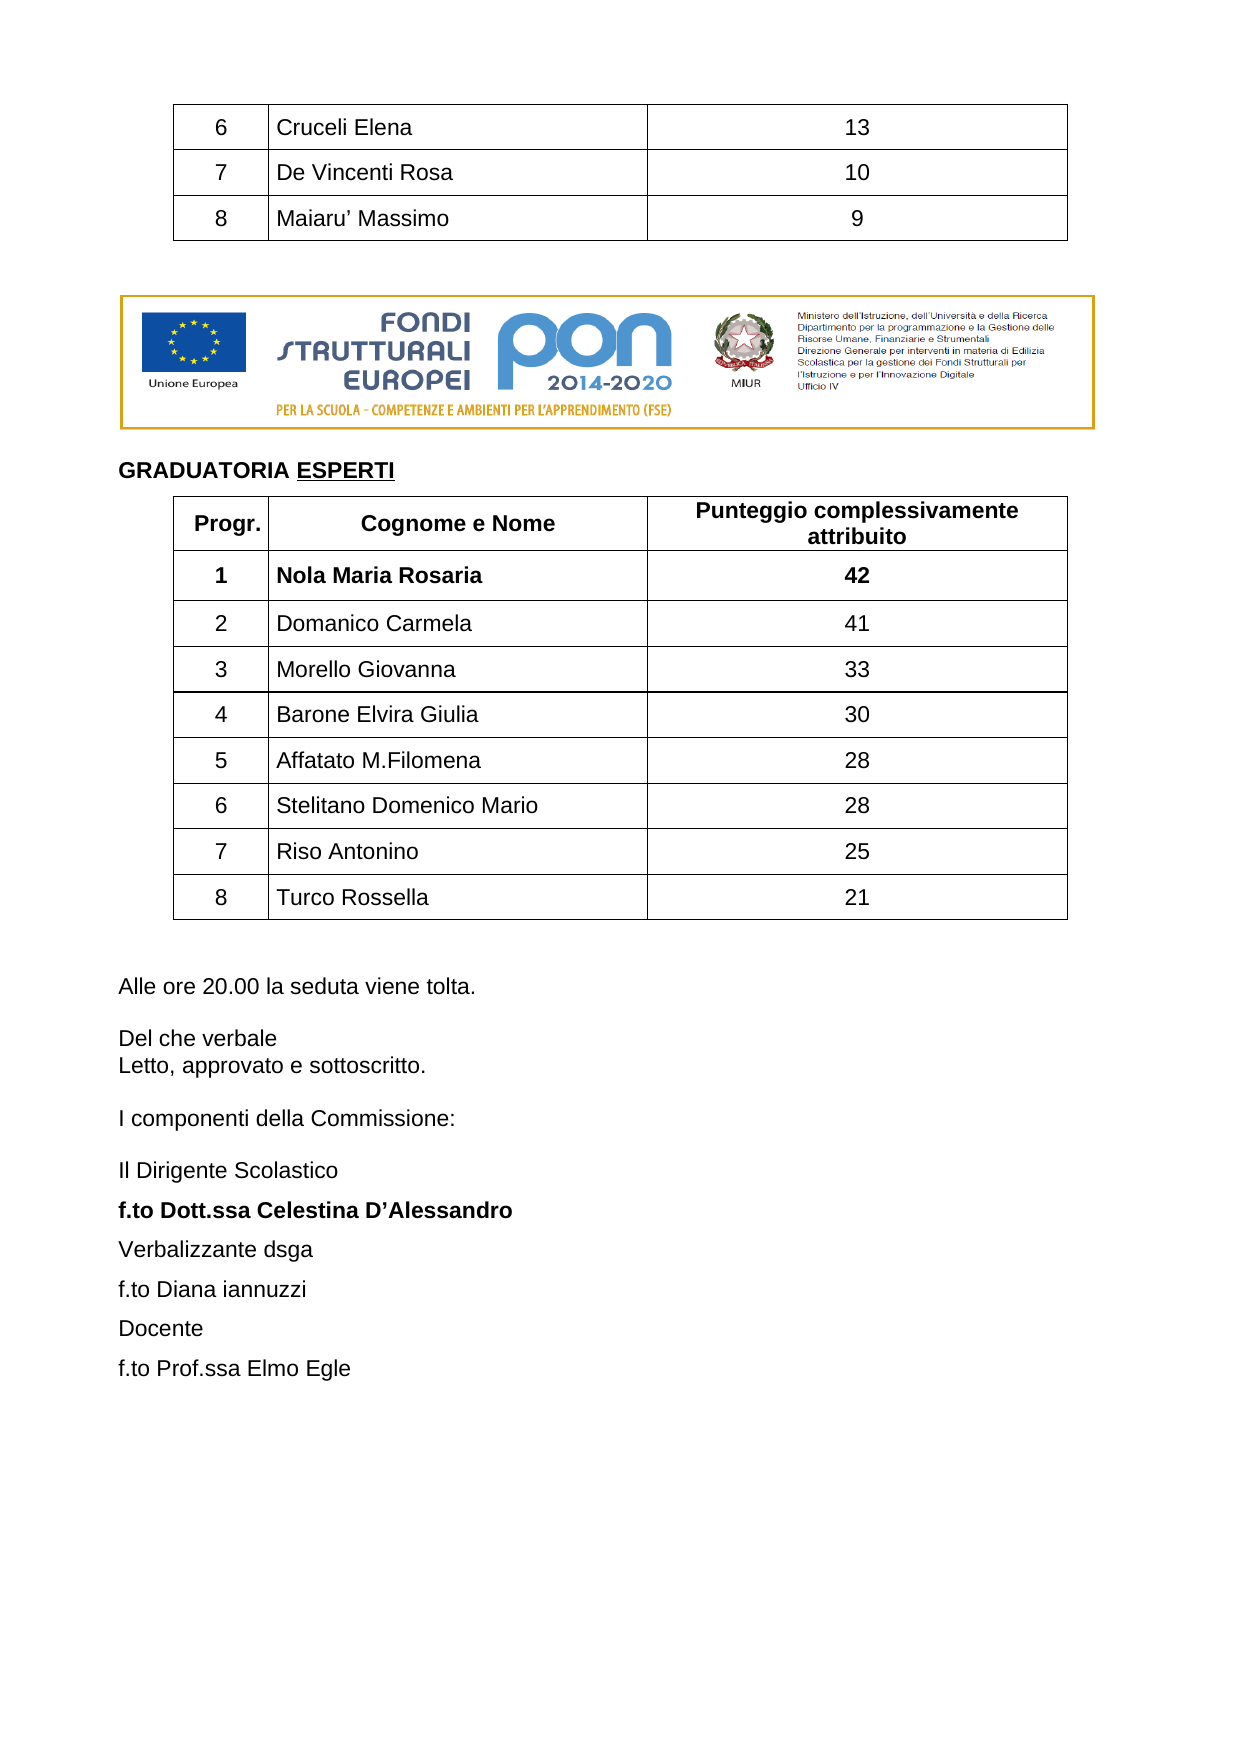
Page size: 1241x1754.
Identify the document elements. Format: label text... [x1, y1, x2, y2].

table_cell 41 [648, 601, 1067, 646]
table_cell Domanico Carmela [269, 601, 647, 646]
table_cell 7 [174, 829, 268, 873]
text Il Dirigente Scolastico [118, 1157, 1122, 1183]
table_cell 42 [648, 551, 1067, 599]
table_cell 33 [648, 647, 1067, 691]
text Alle ore 20.00 la seduta viene tolta. [118, 973, 1122, 999]
picture [118, 293, 1097, 431]
table_cell 6 [174, 784, 268, 828]
table_cell Morello Giovanna [269, 647, 647, 691]
table_cell 9 [648, 196, 1067, 240]
table_cell 28 [648, 784, 1067, 828]
table_cell Turco Rossella [269, 875, 647, 919]
table_cell De Vincenti Rosa [269, 150, 647, 194]
table_cell 8 [174, 875, 268, 919]
text f.to Prof.ssa Elmo Egle [118, 1354, 1122, 1381]
table_cell 21 [648, 875, 1067, 919]
table_cell 1 [174, 551, 268, 599]
text Verbalizzante dsga [118, 1236, 1122, 1262]
table_cell Riso Antonino [269, 829, 647, 873]
table_cell Stelitano Domenico Mario [269, 784, 647, 828]
table_cell 7 [174, 150, 268, 194]
table_cell Maiaru’ Massimo [269, 196, 647, 240]
table_cell 25 [648, 829, 1067, 873]
text Docente [118, 1315, 1122, 1341]
table_cell 5 [174, 738, 268, 782]
table_header Punteggio complessivamente attribuito [648, 497, 1067, 549]
text f.to Diana iannuzzi [118, 1276, 1122, 1302]
table_cell 30 [648, 693, 1067, 737]
table_cell Cruceli Elena [269, 105, 647, 149]
table_cell 2 [174, 601, 268, 646]
table_header Progr. [174, 497, 268, 549]
table_cell 13 [648, 105, 1067, 149]
table_cell Barone Elvira Giulia [269, 693, 647, 737]
text Letto, approvato e sottoscritto. [118, 1052, 1122, 1078]
table_cell 8 [174, 196, 268, 240]
table_cell 6 [174, 105, 268, 149]
text I componenti della Commissione: [118, 1104, 1122, 1131]
table_cell 3 [174, 647, 268, 691]
text GRADUATORIA ESPERTI [118, 457, 1122, 483]
table_cell Affatato M.Filomena [269, 738, 647, 782]
table_cell 4 [174, 693, 268, 737]
text f.to Dott.ssa Celestina D’Alessandro [118, 1197, 1122, 1223]
text Del che verbale [118, 1025, 1122, 1052]
table_header Cognome e Nome [269, 497, 647, 549]
table_cell 28 [648, 738, 1067, 782]
table_cell Nola Maria Rosaria [269, 551, 647, 599]
table_cell 10 [648, 150, 1067, 194]
